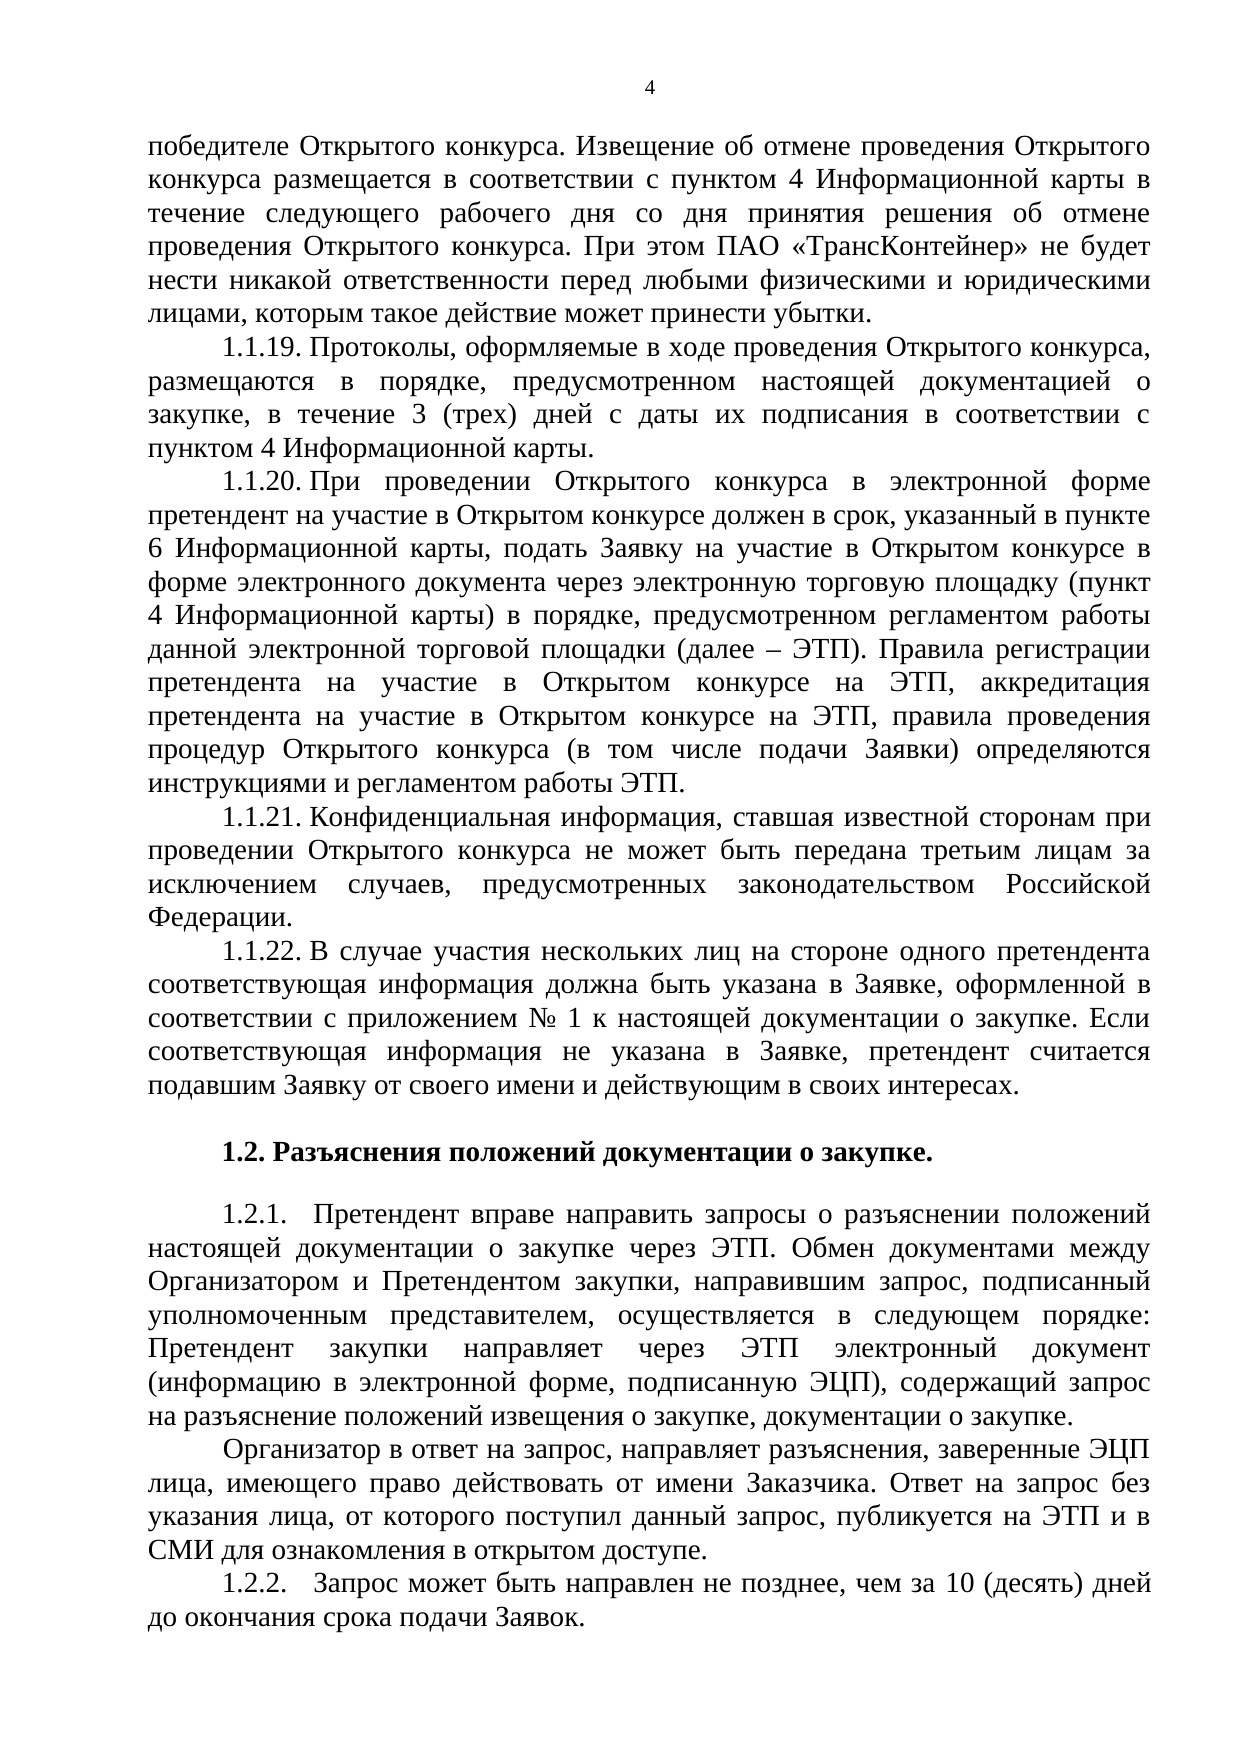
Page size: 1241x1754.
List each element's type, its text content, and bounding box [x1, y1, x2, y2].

subtitle 1.2. Разъяснения положений документации о закупке. [148, 1134, 1152, 1168]
list Претендент вправе направить запросы о разъяснении положений настоящей документации о закупке через ЭТП. Обмен документами между Организатором и Претендентом закупки, направившим запрос, подписанный уполномоченным представителем, осуществляется в следующем порядке: Претендент закупки направляет через ЭТП электронный документ (информацию в электронной форме, подписанную ЭЦП), содержащий запрос на разъяснение положений извещения о закупке, документации о закупке. [148, 1196, 1152, 1431]
list Протоколы, оформляемые в ходе проведения Открытого конкурса, размещаются в порядке, предусмотренном настоящей документацией о закупке, в течение 3 (трех) дней с даты их подписания в соответствии с пунктом 4 Информационной карты. [148, 329, 1152, 463]
text Организатор в ответ на запрос, направляет разъяснения, заверенные ЭЦП лица, имеющего право действовать от имени Заказчика. Ответ на запрос без указания лица, от которого поступил данный запрос, публикуется на ЭТП и в СМИ для ознакомления в открытом доступе. [148, 1431, 1152, 1565]
list В случае участия нескольких лиц на стороне одного претендента соответствующая информация должна быть указана в Заявке, оформленной в соответствии с приложением № 1 к настоящей документации о закупке. Если соответствующая информация не указана в Заявке, претендент считается подавшим Заявку от своего имени и действующим в своих интересах. [148, 933, 1152, 1101]
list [148, 128, 1152, 329]
list При проведении Открытого конкурса в электронной форме претендент на участие в Открытом конкурсе должен в срок, указанный в пункте 6 Информационной карты, подать Заявку на участие в Открытом конкурсе в форме электронного документа через электронную торговую площадку (пункт 4 Информационной карты) в порядке, предусмотренном регламентом работы данной электронной торговой площадки (далее – ЭТП). Правила регистрации претендента на участие в Открытом конкурсе на ЭТП, аккредитация претендента на участие в Открытом конкурсе на ЭТП, правила проведения процедур Открытого конкурса (в том числе подачи Заявки) определяются инструкциями и регламентом работы ЭТП. [148, 463, 1152, 799]
list Конфиденциальная информация, ставшая известной сторонам при проведении Открытого конкурса не может быть передана третьим лицам за исключением случаев, предусмотренных законодательством Российской Федерации. [148, 799, 1152, 933]
list Запрос может быть направлен не позднее, чем за 10 (десять) дней до окончания срока подачи Заявок. [148, 1565, 1152, 1632]
